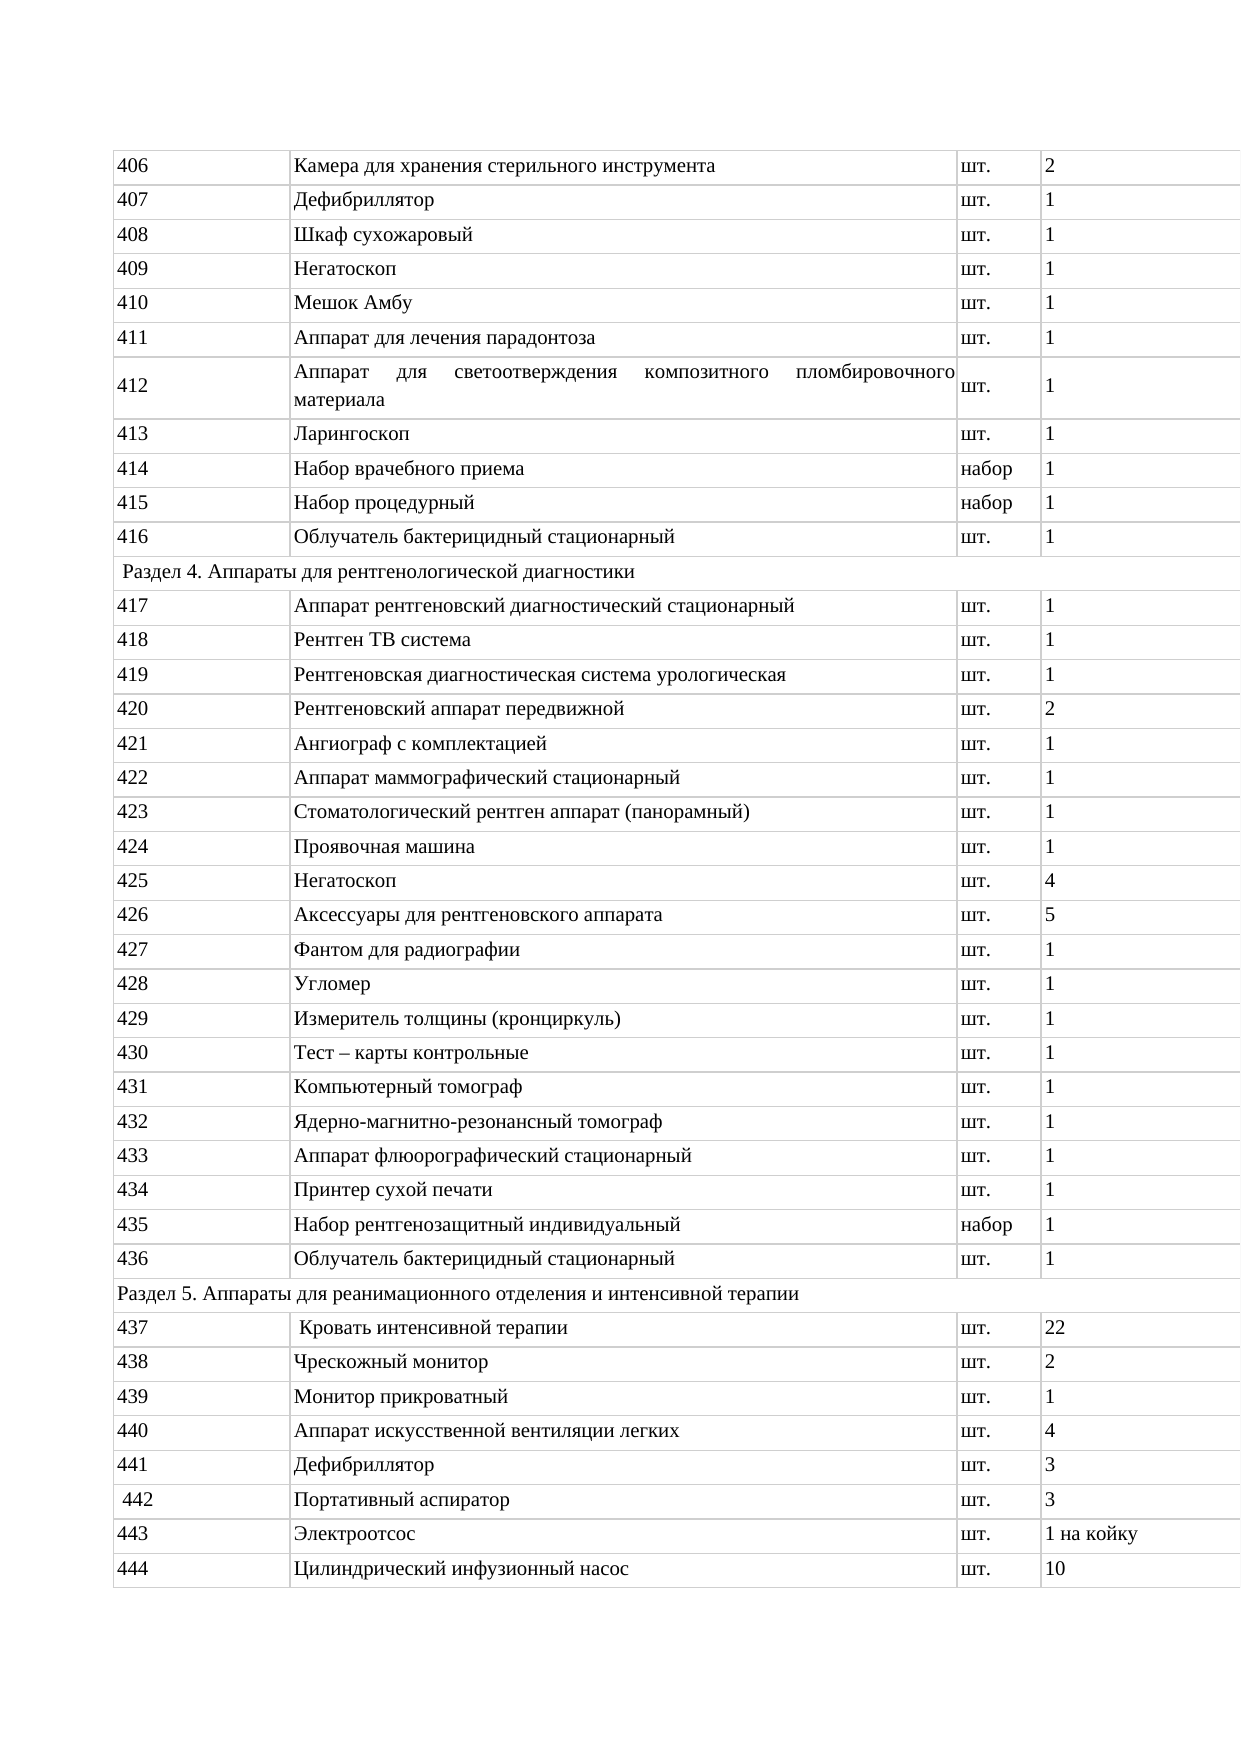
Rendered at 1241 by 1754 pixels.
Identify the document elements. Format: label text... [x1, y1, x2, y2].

table_cell 407 [114, 186, 289, 219]
table_cell Чрескожный монитор [291, 1348, 956, 1381]
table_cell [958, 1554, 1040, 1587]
table_cell 439 [114, 1382, 289, 1415]
table_cell 1 [1042, 970, 1240, 1003]
table_cell Аппарат для светоотверждения композитного пломбировочного материала [291, 358, 956, 418]
table_cell 1 [1042, 1073, 1240, 1106]
table_cell Аппарат маммографический стационарный [291, 763, 956, 796]
table_cell 1 [1042, 1176, 1240, 1209]
table_cell шт. [958, 763, 1040, 796]
table_cell шт. [958, 1038, 1040, 1071]
table_cell Рентген ТВ система [291, 626, 956, 659]
table_cell 432 [114, 1107, 289, 1140]
table_cell 420 [114, 695, 289, 728]
table_cell Аппарат флюорографический стационарный [291, 1141, 956, 1174]
table_cell 1 [1042, 660, 1240, 693]
table_cell Ангиограф с комплектацией [291, 729, 956, 762]
table_cell шт. [958, 901, 1040, 934]
table_cell шт. [958, 289, 1040, 322]
table_cell шт. [958, 1004, 1040, 1037]
table_cell Измеритель толщины (кронциркуль) [291, 1004, 956, 1037]
table_cell Кровать интенсивной терапии [291, 1313, 956, 1346]
table_cell шт. [958, 151, 1040, 184]
table_cell 1 [1042, 186, 1240, 219]
table_cell 1 [1042, 420, 1240, 453]
table_cell 1 [1042, 254, 1240, 287]
table_cell 417 [114, 591, 289, 624]
table_cell 431 [114, 1073, 289, 1106]
table_cell 1 [1042, 832, 1240, 865]
table_cell шт. [958, 935, 1040, 968]
table_cell шт. [958, 323, 1040, 356]
table_cell 5 [1042, 901, 1240, 934]
table_cell 1 [1042, 1210, 1240, 1243]
table_cell шт. [958, 1176, 1040, 1209]
table_cell шт. [958, 1485, 1040, 1518]
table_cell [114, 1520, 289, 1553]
table_cell шт. [958, 970, 1040, 1003]
table_cell Ядерно-магнитно-резонансный томограф [291, 1107, 956, 1140]
table_cell 1 [1042, 323, 1240, 356]
table_cell шт. [958, 523, 1040, 556]
table_cell Тест – карты контрольные [291, 1038, 956, 1071]
table_cell 1 [1042, 358, 1240, 418]
table_cell шт. [958, 660, 1040, 693]
table_cell Ларингоскоп [291, 420, 956, 453]
table_cell 2 [1042, 695, 1240, 728]
table_cell шт. [958, 1348, 1040, 1381]
table_cell Раздел 4. Аппараты для рентгенологической диагностики [114, 557, 1240, 590]
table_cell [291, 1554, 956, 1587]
table_cell 411 [114, 323, 289, 356]
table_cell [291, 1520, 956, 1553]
table_cell шт. [958, 1382, 1040, 1415]
table_cell Облучатель бактерицидный стационарный [291, 523, 956, 556]
table_cell 1 [1042, 626, 1240, 659]
table_cell 1 [1042, 1004, 1240, 1037]
table_cell 2 [1042, 151, 1240, 184]
table_cell шт. [958, 1245, 1040, 1278]
table_cell 408 [114, 220, 289, 253]
table_cell 430 [114, 1038, 289, 1071]
table_cell шт. [958, 798, 1040, 831]
table_cell шт. [958, 695, 1040, 728]
table_cell 1 [1042, 798, 1240, 831]
table_cell 441 [114, 1451, 289, 1484]
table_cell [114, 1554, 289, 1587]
table_cell 437 [114, 1313, 289, 1346]
table_cell набор [958, 454, 1040, 487]
table_cell шт. [958, 1451, 1040, 1484]
table_cell 421 [114, 729, 289, 762]
table_cell 427 [114, 935, 289, 968]
table_cell 22 [1042, 1313, 1240, 1346]
table_cell 428 [114, 970, 289, 1003]
table_cell 413 [114, 420, 289, 453]
table_cell 1 [1042, 729, 1240, 762]
table_cell 442 [114, 1485, 289, 1518]
table_cell 1 [1042, 935, 1240, 968]
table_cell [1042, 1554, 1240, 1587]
table_cell 422 [114, 763, 289, 796]
table_cell 434 [114, 1176, 289, 1209]
table_cell 423 [114, 798, 289, 831]
table_cell Набор рентгенозащитный индивидуальный [291, 1210, 956, 1243]
table_cell 438 [114, 1348, 289, 1381]
table_cell набор [958, 1210, 1040, 1243]
table_cell Аппарат искусственной вентиляции легких [291, 1416, 956, 1449]
table_cell шт. [958, 729, 1040, 762]
table_cell 440 [114, 1416, 289, 1449]
table_cell 414 [114, 454, 289, 487]
table_cell шт. [958, 1416, 1040, 1449]
table_cell Рентгеновская диагностическая система урологическая [291, 660, 956, 693]
table_cell Компьютерный томограф [291, 1073, 956, 1106]
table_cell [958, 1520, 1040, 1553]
table_cell Камера для хранения стерильного инструмента [291, 151, 956, 184]
table_cell 4 [1042, 866, 1240, 899]
table_cell 419 [114, 660, 289, 693]
table_cell шт. [958, 832, 1040, 865]
table_cell 1 [1042, 1038, 1240, 1071]
table_cell шт. [958, 420, 1040, 453]
table_cell Дефибриллятор [291, 186, 956, 219]
table_cell Аппарат для лечения парадонтоза [291, 323, 956, 356]
table_cell 1 [1042, 1382, 1240, 1415]
table_cell набор [958, 488, 1040, 521]
table_cell 416 [114, 523, 289, 556]
table_cell шт. [958, 1073, 1040, 1106]
table_cell Мешок Амбу [291, 289, 956, 322]
table_cell 425 [114, 866, 289, 899]
table_cell 2 [1042, 1348, 1240, 1381]
table_cell Аксессуары для рентгеновского аппарата [291, 901, 956, 934]
table_cell 409 [114, 254, 289, 287]
table_cell 436 [114, 1245, 289, 1278]
table_cell 4 [1042, 1416, 1240, 1449]
table_cell 1 [1042, 591, 1240, 624]
table_cell 1 [1042, 1107, 1240, 1140]
table_cell 415 [114, 488, 289, 521]
table_cell 406 [114, 151, 289, 184]
table_cell 1 [1042, 488, 1240, 521]
table_cell 1 [1042, 220, 1240, 253]
table_cell Раздел 5. Аппараты для реанимационного отделения и интенсивной терапии [114, 1279, 1240, 1312]
table_cell шт. [958, 220, 1040, 253]
table_cell Дефибриллятор [291, 1451, 956, 1484]
table_cell Негатоскоп [291, 254, 956, 287]
table_cell 424 [114, 832, 289, 865]
table_cell шт. [958, 254, 1040, 287]
table_cell Набор процедурный [291, 488, 956, 521]
table_cell Негатоскоп [291, 866, 956, 899]
table_cell Принтер сухой печати [291, 1176, 956, 1209]
table_cell Угломер [291, 970, 956, 1003]
table_cell 435 [114, 1210, 289, 1243]
table_cell шт. [958, 626, 1040, 659]
table_cell 1 [1042, 763, 1240, 796]
table_cell шт. [958, 1141, 1040, 1174]
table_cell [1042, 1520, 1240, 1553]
table_cell Проявочная машина [291, 832, 956, 865]
table_cell Шкаф сухожаровый [291, 220, 956, 253]
table_cell Рентгеновский аппарат передвижной [291, 695, 956, 728]
table_cell 410 [114, 289, 289, 322]
table_cell шт. [958, 866, 1040, 899]
table_cell шт. [958, 358, 1040, 418]
table_cell шт. [958, 186, 1040, 219]
table_cell 429 [114, 1004, 289, 1037]
table_cell Монитор прикроватный [291, 1382, 956, 1415]
table_cell Аппарат рентгеновский диагностический стационарный [291, 591, 956, 624]
table_cell шт. [958, 591, 1040, 624]
table_cell Набор врачебного приема [291, 454, 956, 487]
table_cell 3 [1042, 1485, 1240, 1518]
table_cell шт. [958, 1107, 1040, 1140]
table_cell 1 [1042, 1141, 1240, 1174]
table_cell 426 [114, 901, 289, 934]
table_cell 1 [1042, 454, 1240, 487]
table_cell Фантом для радиографии [291, 935, 956, 968]
table_cell шт. [958, 1313, 1040, 1346]
table_cell 418 [114, 626, 289, 659]
table_cell 1 [1042, 523, 1240, 556]
table_cell 1 [1042, 289, 1240, 322]
table_cell 1 [1042, 1245, 1240, 1278]
table_cell 433 [114, 1141, 289, 1174]
table_cell 412 [114, 358, 289, 418]
table_cell 3 [1042, 1451, 1240, 1484]
table_cell Облучатель бактерицидный стационарный [291, 1245, 956, 1278]
table_cell Стоматологический рентген аппарат (панорамный) [291, 798, 956, 831]
table_cell Портативный аспиратор [291, 1485, 956, 1518]
